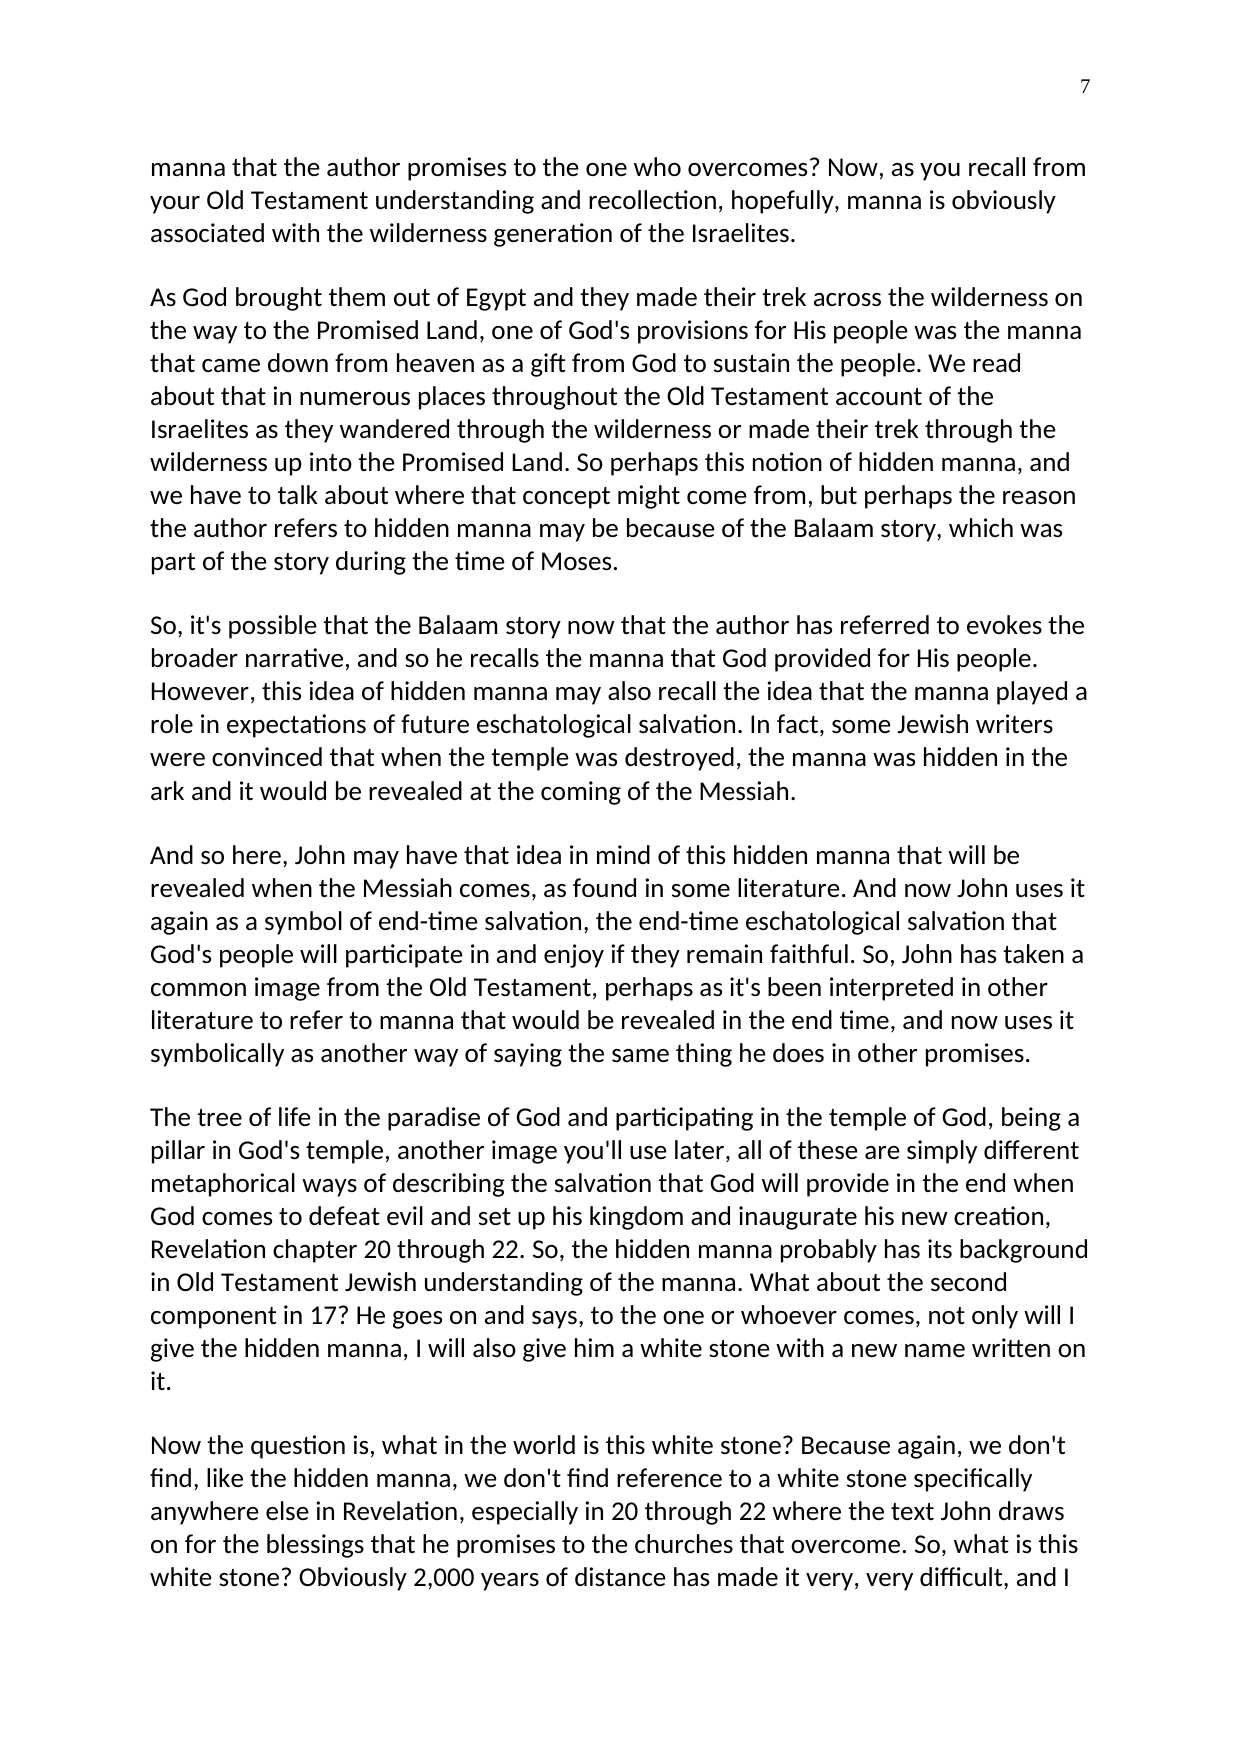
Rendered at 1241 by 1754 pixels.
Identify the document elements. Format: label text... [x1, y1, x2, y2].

text The tree of life in the paradise of God and participating in the temple of God, being a pillar in God's temple, another image you'll use later, all of these are simply different metaphorical ways of describing the salvation that God will provide in the end when God comes to defeat evil and set up his kingdom and inaugurate his new creation, Revelation chapter 20 through 22. So, the hidden manna probably has its background in Old Testament Jewish understanding of the manna. What about the second component in 17? He goes on and says, to the one or whoever comes, not only will I give the hidden manna, I will also give him a white stone with a new name written on it. [150, 1100, 1090, 1397]
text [150, 150, 1090, 249]
text As God brought them out of Egypt and they made their trek across the wilderness on the way to the Promised Land, one of God's provisions for His people was the manna that came down from heaven as a gift from God to sustain the people. We read about that in numerous places throughout the Old Testament account of the Israelites as they wandered through the wilderness or made their trek through the wilderness up into the Promised Land. So perhaps this notion of hidden manna, and we have to talk about where that concept might come from, but perhaps the reason the author refers to hidden manna may be because of the Balaam story, which was part of the story during the time of Moses. [150, 280, 1090, 577]
text So, it's possible that the Balaam story now that the author has referred to evokes the broader narrative, and so he recalls the manna that God provided for His people. However, this idea of hidden manna may also recall the idea that the manna played a role in expectations of future eschatological salvation. In fact, some Jewish writers were convinced that when the temple was destroyed, the manna was hidden in the ark and it would be revealed at the coming of the Messiah. [150, 608, 1090, 807]
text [150, 1428, 1090, 1593]
text And so here, John may have that idea in mind of this hidden manna that will be revealed when the Messiah comes, as found in some literature. And now John uses it again as a symbol of end-time salvation, the end-time eschatological salvation that God's people will participate in and enjoy if they remain faithful. So, John has taken a common image from the Old Testament, perhaps as it's been interpreted in other literature to refer to manna that would be revealed in the end time, and now uses it symbolically as another way of saying the same thing he does in other promises. [150, 838, 1090, 1069]
